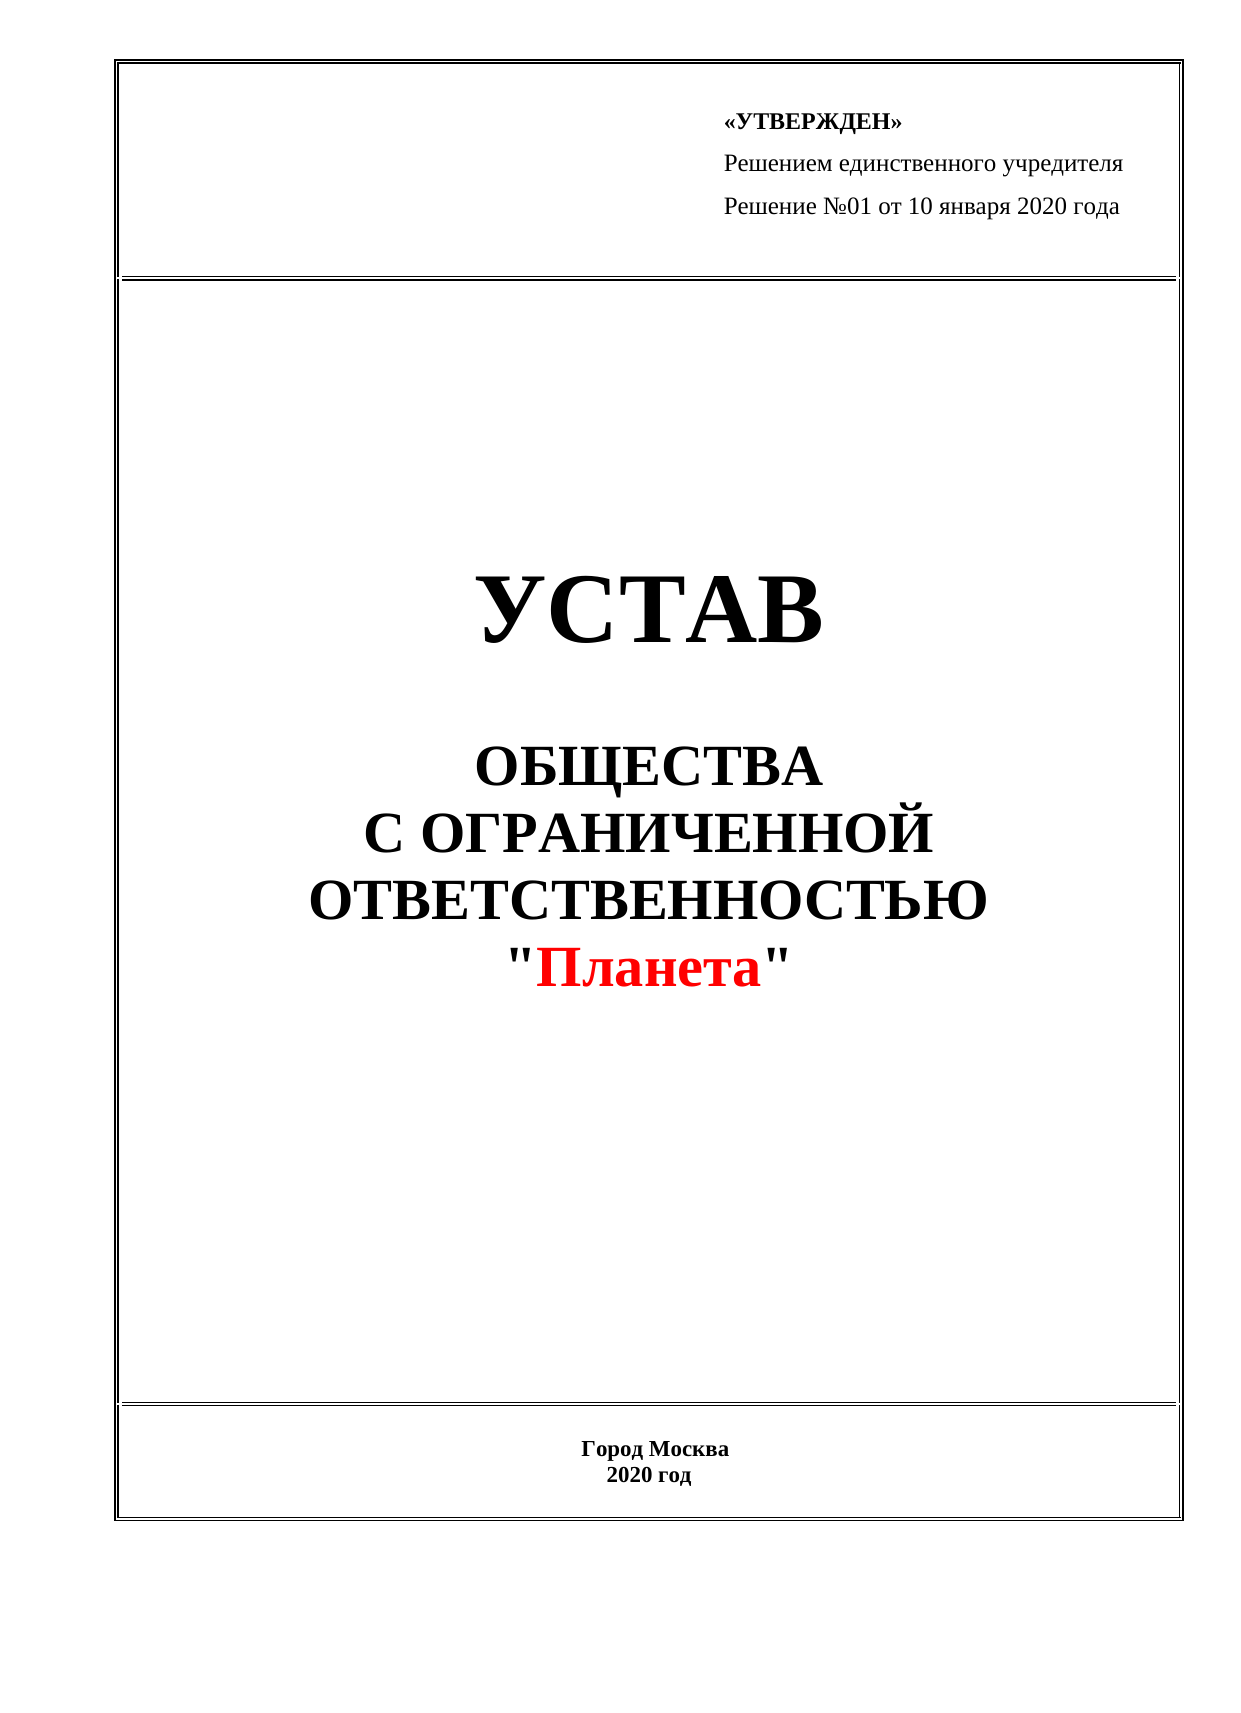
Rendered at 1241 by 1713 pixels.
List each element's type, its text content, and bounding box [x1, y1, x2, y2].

table_cell УСТАВ ОБЩЕСТВА С ОГРАНИЧЕННОЙ ОТВЕТСТВЕННОСТЬЮ "Планета" [117, 276, 1181, 1401]
table_cell Город Москва 2020 год [117, 1401, 1181, 1516]
table_header «УТВЕРЖДЕН» Решением единственного учредителя Решение №01 от 10 января 2020 года [119, 64, 1179, 276]
